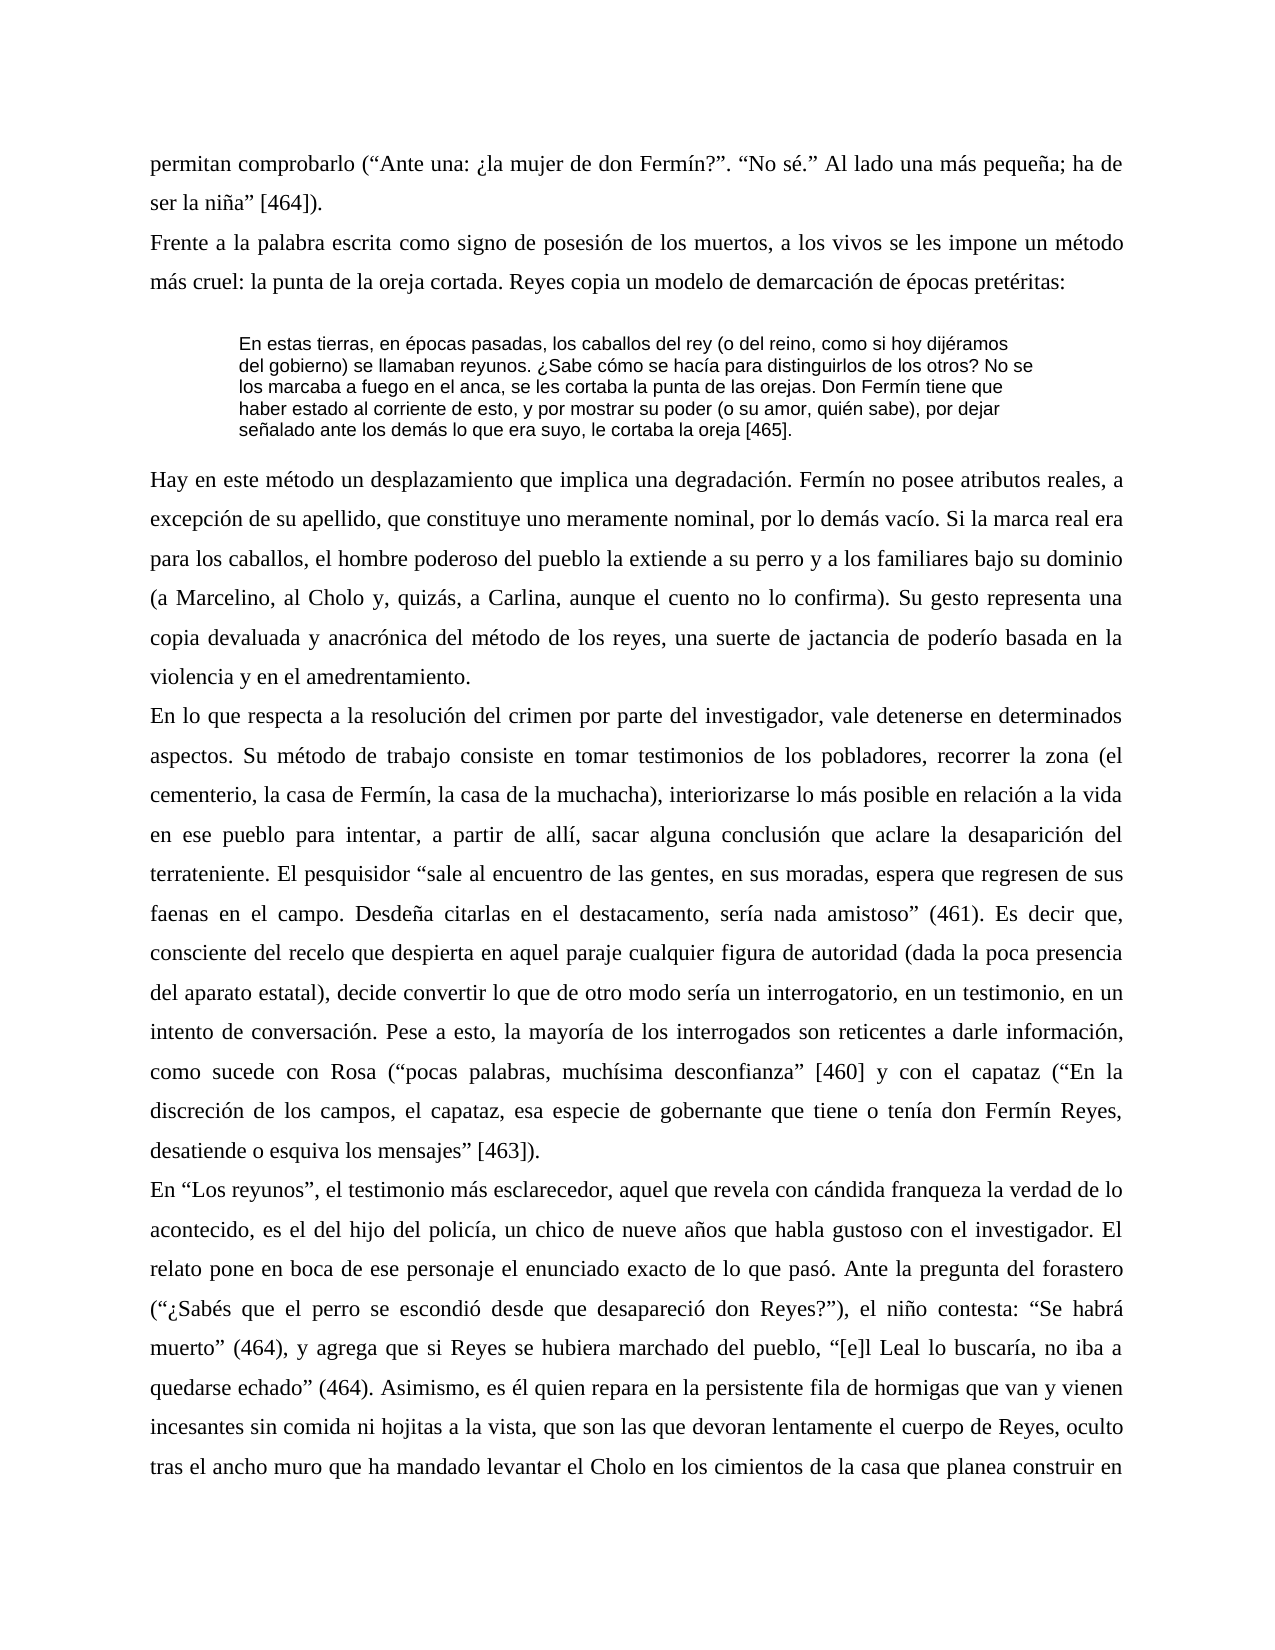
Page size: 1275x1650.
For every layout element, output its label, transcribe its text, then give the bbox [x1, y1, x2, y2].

text Frente a la palabra escrita como signo de posesión de los muertos, a los vivos se les impone un método más cruel: la punta de la oreja cortada. Reyes copia un modelo de demarcación de épocas pretéritas: [150, 229, 1125, 295]
text Hay en este método un desplazamiento que implica una degradación. Fermín no posee atributos reales, a excepción de su apellido, que constituye uno meramente nominal, por lo demás vacío. Si la marca real era para los caballos, el hombre poderoso del pueblo la extiende a su perro y a los familiares bajo su dominio (a Marcelino, al Cholo y, quizás, a Carlina, aunque el cuento no lo confirma). Su gesto representa una copia devaluada y anacrónica del método de los reyes, una suerte de jactancia de poderío basada en la violencia y en el amedrentamiento. [150, 466, 1125, 689]
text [150, 1176, 1125, 1479]
text En lo que respecta a la resolución del crimen por parte del investigador, vale detenerse en determinados aspectos. Su método de trabajo consiste en tomar testimonios de los pobladores, recorrer la zona (el cementerio, la casa de Fermín, la casa de la muchacha), interiorizarse lo más posible en relación a la vida en ese pueblo para intentar, a partir de allí, sacar alguna conclusión que aclare la desaparición del terrateniente. El pesquisidor “sale al encuentro de las gentes, en sus moradas, espera que regresen de sus faenas en el campo. Desdeña citarlas en el destacamento, sería nada amistoso” (461). Es decir que, consciente del recelo que despierta en aquel paraje cualquier figura de autoridad (dada la poca presencia del aparato estatal), decide convertir lo que de otro modo sería un interrogatorio, en un testimonio, en un intento de conversación. Pese a esto, la mayoría de los interrogados son reticentes a darle información, como sucede con Rosa (“pocas palabras, muchísima desconfianza” [460] y con el capataz (“En la discreción de los campos, el capataz, esa especie de gobernante que tiene o tenía don Fermín Reyes, desatiende o esquiva los mensajes” [463]). [150, 703, 1125, 1163]
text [150, 150, 1125, 216]
text En estas tierras, en épocas pasadas, los caballos del rey (o del reino, como si hoy dijéramos del gobierno) se llamaban reyunos. ¿Sabe cómo se hacía para distinguirlos de los otros? No se los marcaba a fuego en el anca, se les cortaba la punta de las orejas. Don Fermín tiene que haber estado al corriente de esto, y por mostrar su poder (o su amor, quién sabe), por dejar señalado ante los demás lo que era suyo, le cortaba la oreja [465]. [239, 333, 1036, 441]
